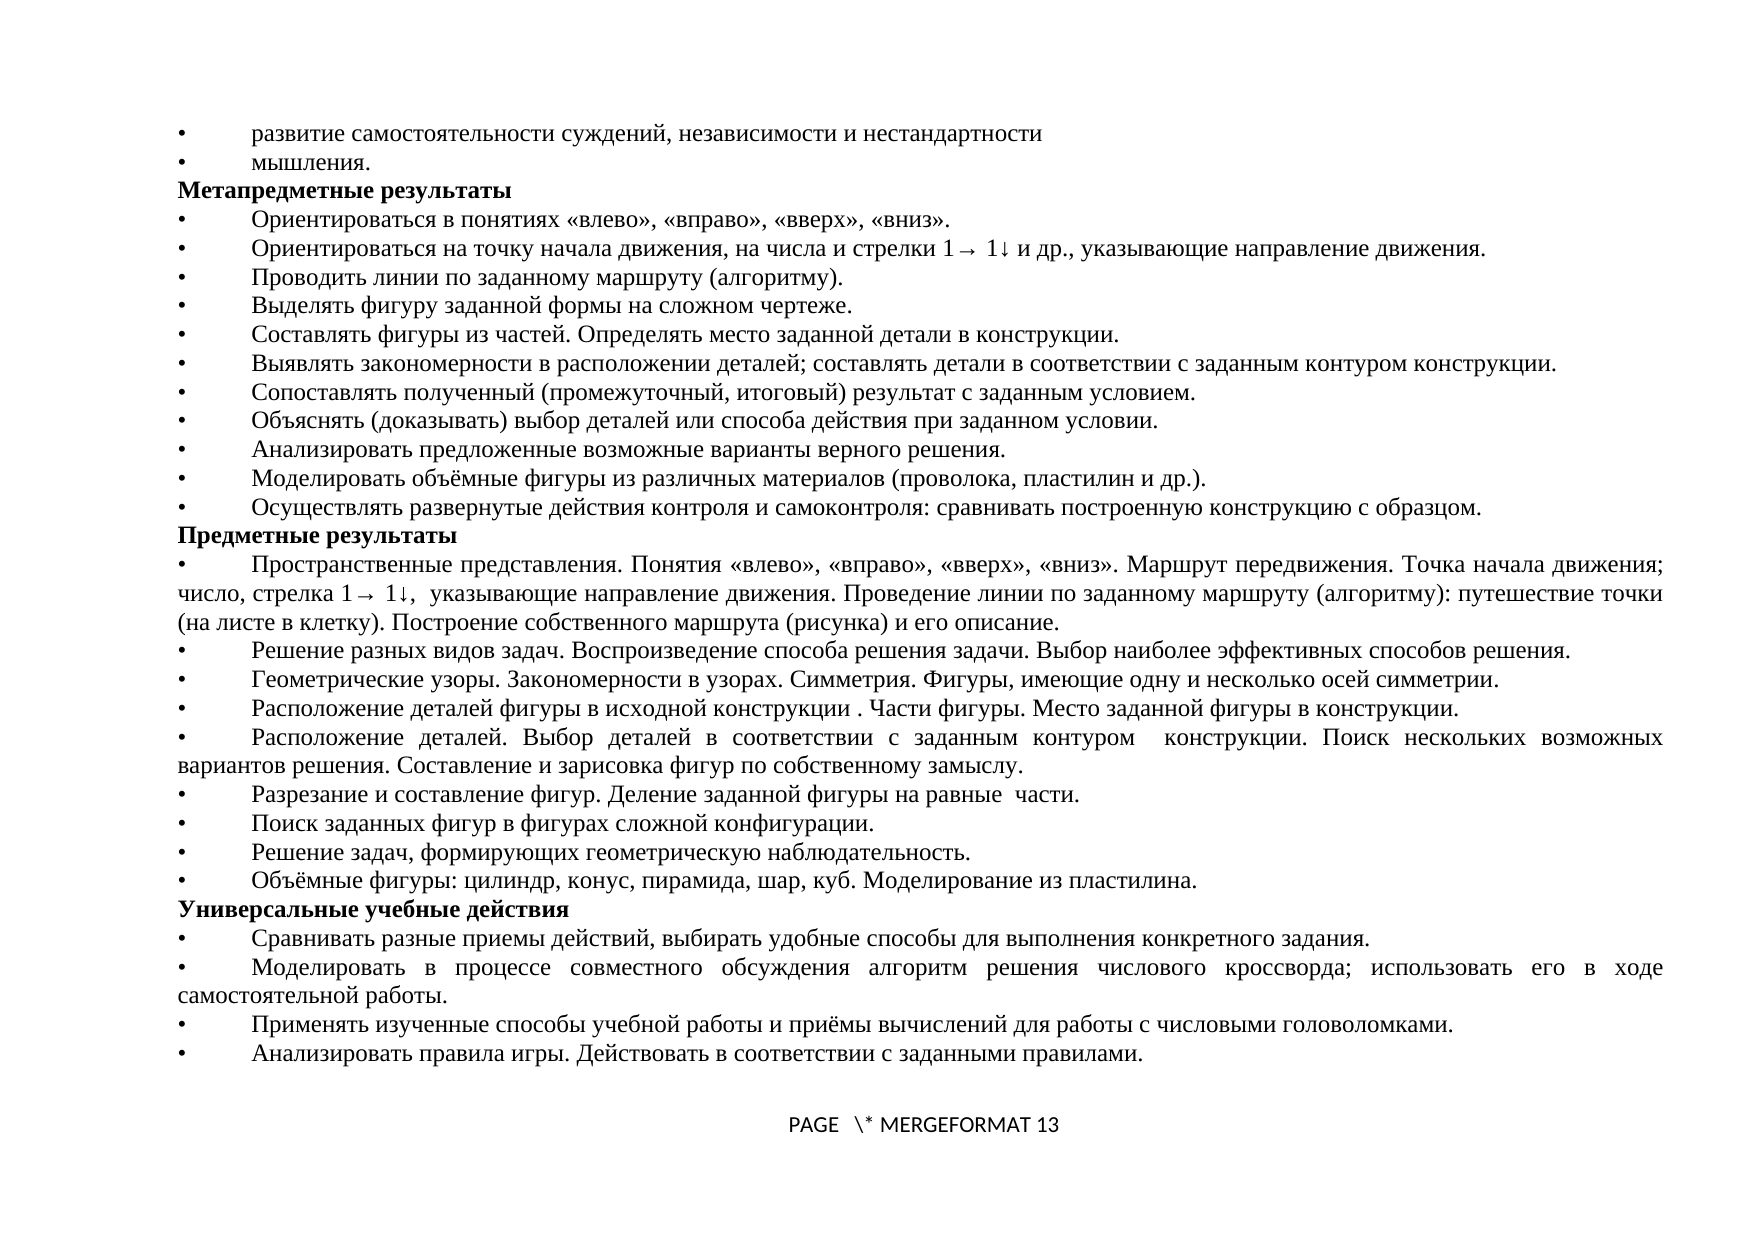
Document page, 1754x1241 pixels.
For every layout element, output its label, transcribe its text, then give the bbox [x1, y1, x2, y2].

text • Анализировать предложенные возможные варианты верного решения. [177, 434, 1665, 463]
text • Сравнивать разные приемы действий, выбирать удобные способы для выполнения конкретного задания. [177, 923, 1665, 952]
text • Проводить линии по заданному маршруту (алгоритму). [177, 262, 1665, 291]
text • Моделировать объёмные фигуры из различных материалов (проволока, пластилин и др.). [177, 463, 1665, 492]
text • Осуществлять развернутые действия контроля и самоконтроля: сравнивать построенную конструкцию с образцом. [177, 492, 1665, 521]
text • Поиск заданных фигур в фигурах сложной конфигурации. [177, 808, 1665, 837]
text • Моделировать в процессе совместного обсуждения алгоритм решения числового кроссворда; использовать его в ходе самостоятельной работы. [177, 952, 1665, 1009]
text • Выявлять закономерности в расположении деталей; составлять детали в соответствии с заданным контуром конструкции. [177, 348, 1665, 377]
text • Разрезание и составление фигур. Деление заданной фигуры на равные части. [177, 779, 1665, 808]
text Предметные результаты [177, 521, 1665, 549]
text • Решение разных видов задач. Воспроизведение способа решения задачи. Выбор наиболее эффективных способов решения. [177, 636, 1665, 664]
text • Решение задач, формирующих геометрическую наблюдательность. [177, 837, 1665, 866]
text • Ориентироваться на точку начала движения, на числа и стрелки 1→ 1↓ и др., указывающие направление движения. [177, 233, 1665, 262]
text • Геометрические узоры. Закономерности в узорах. Симметрия. Фигуры, имеющие одну и несколько осей симметрии. [177, 664, 1665, 693]
text • Составлять фигуры из частей. Определять место заданной детали в конструкции. [177, 319, 1665, 348]
text Метапредметные результаты [177, 176, 1665, 204]
text • Объёмные фигуры: цилиндр, конус, пирамида, шар, куб. Моделирование из пластилина. [177, 866, 1665, 894]
text • Выделять фигуру заданной формы на сложном чертеже. [177, 291, 1665, 319]
text Универсальные учебные действия [177, 894, 1665, 923]
text • Ориентироваться в понятиях «влево», «вправо», «вверх», «вниз». [177, 204, 1665, 233]
text • Расположение деталей. Выбор деталей в соответствии с заданным контуром конструкции. Поиск нескольких возможных вариантов решения. Составление и зарисовка фигур по собственному замыслу. [177, 722, 1665, 779]
text • Анализировать правила игры. Действовать в соответствии с заданными правилами. [177, 1038, 1665, 1067]
text • Объяснять (доказывать) выбор деталей или способа действия при заданном условии. [177, 406, 1665, 434]
text • Применять изученные способы учебной работы и приёмы вычислений для работы с числовыми головоломками. [177, 1009, 1665, 1038]
text • Расположение деталей фигуры в исходной конструкции . Части фигуры. Место заданной фигуры в конструкции. [177, 693, 1665, 722]
text • Сопоставлять полученный (промежуточный, итоговый) результат с заданным условием. [177, 377, 1665, 406]
text • мышления. [177, 147, 1665, 176]
text • развитие самостоятельности суждений, независимости и нестандартности [177, 118, 1665, 147]
text • Пространственные представления. Понятия «влево», «вправо», «вверх», «вниз». Маршрут передвижения. Точка начала движения; число, стрелка 1→ 1↓, указывающие направление движения. Проведение линии по заданному маршруту (алгоритму): путешествие точки (на листе в клетку). Построение собственного маршрута (рисунка) и его описание. [177, 549, 1665, 636]
